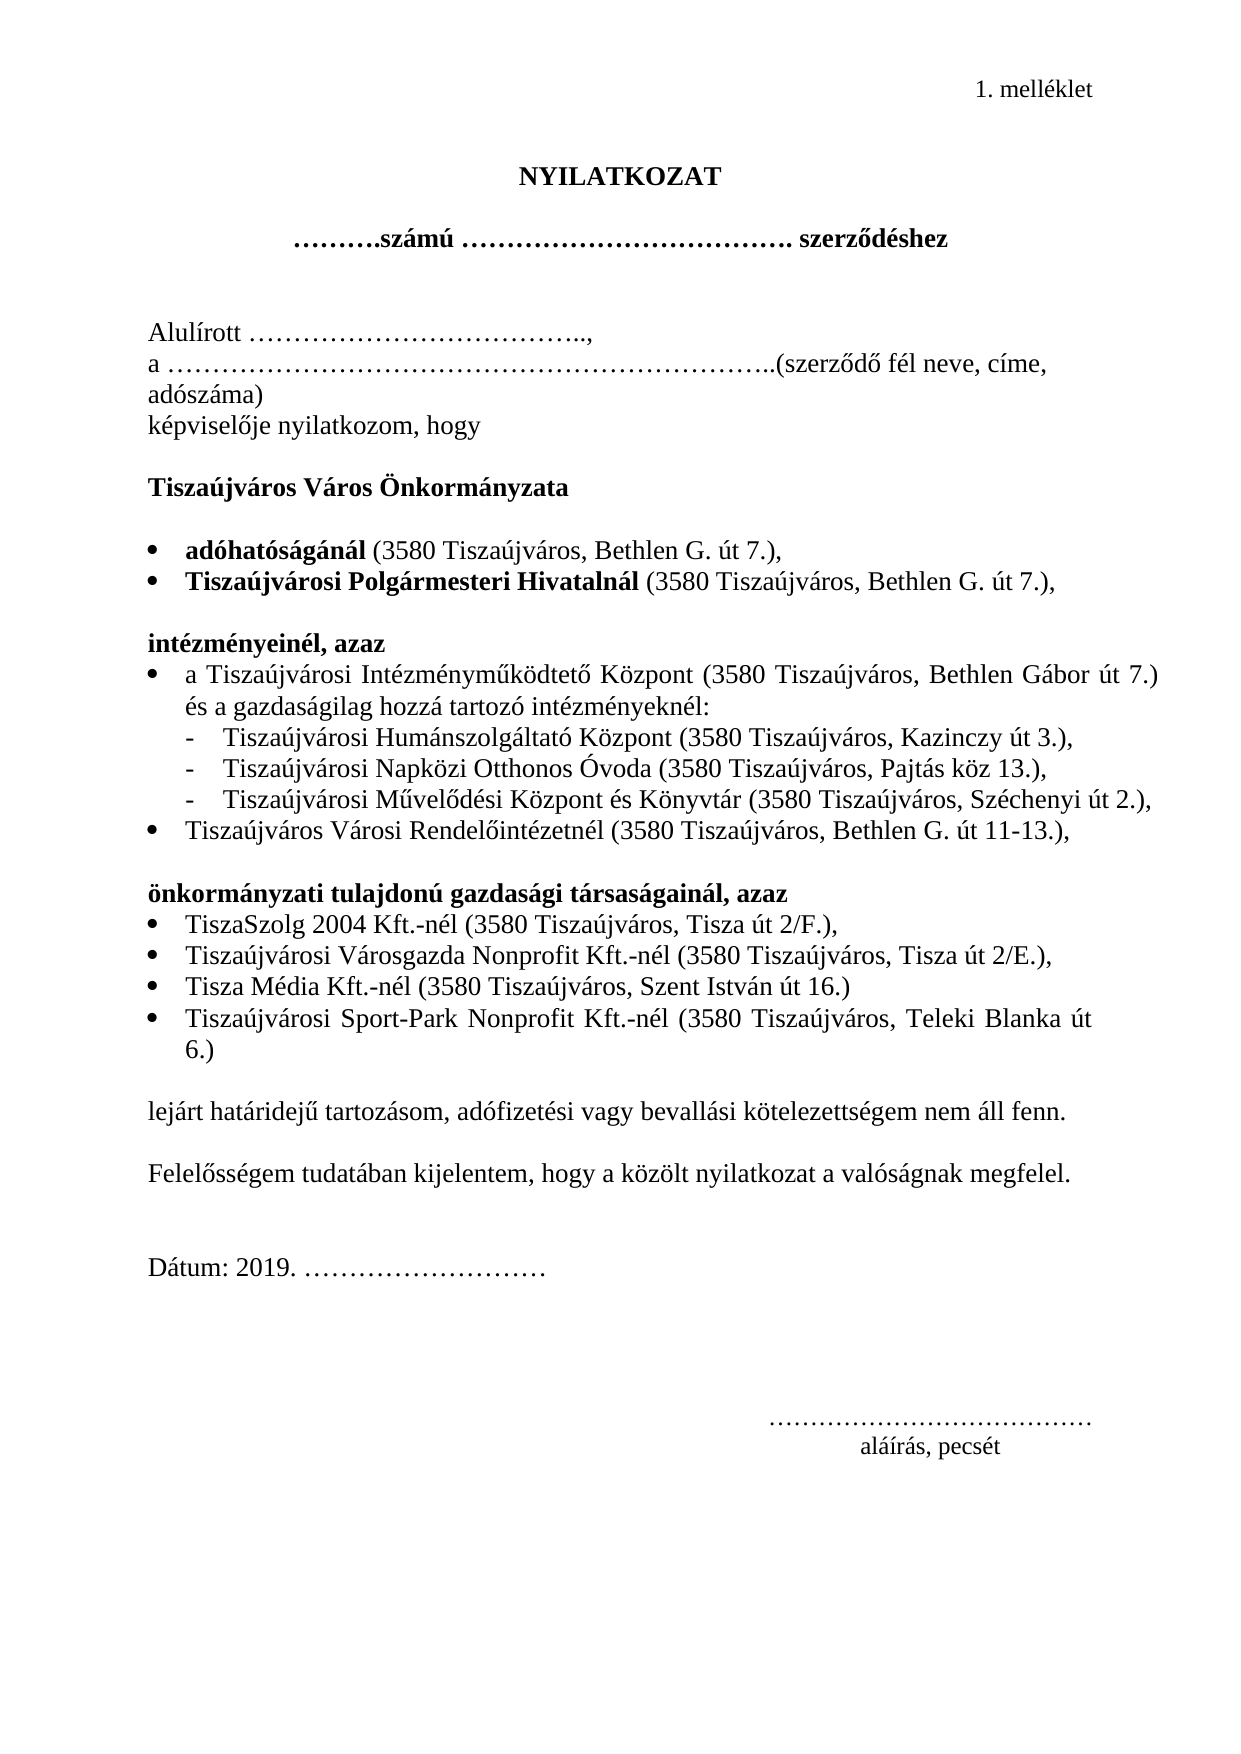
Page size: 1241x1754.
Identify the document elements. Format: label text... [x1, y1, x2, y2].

text Tiszaújváros Város Önkormányzata [148, 472, 1092, 503]
text lejárt határidejű tartozásom, adófizetési vagy bevallási kötelezettségem nem áll fenn. [148, 1095, 1092, 1126]
text Alulírott ……………………………….., [148, 316, 1092, 347]
text önkormányzati tulajdonú gazdasági társaságainál, azaz [148, 877, 1092, 908]
text intézményeinél, azaz [148, 627, 1160, 659]
list Tiszaújvárosi Napközi Otthonos Óvoda (3580 Tiszaújváros, Pajtás köz 13.), [185, 752, 1160, 783]
text aláírás, pecsét [148, 1431, 1092, 1459]
list Tiszaújvárosi Művelődési Központ és Könyvtár (3580 Tiszaújváros, Széchenyi út 2.), [185, 783, 1160, 814]
text képviselője nyilatkozom, hogy [148, 409, 1092, 440]
text a …………………………………………………………..(szerződő fél neve, címe, adószáma) [148, 347, 1092, 409]
list Tiszaújvárosi Polgármesteri Hivatalnál (3580 Tiszaújváros, Bethlen G. út 7.), [148, 565, 1160, 596]
list TiszaSzolg 2004 Kft.-nél (3580 Tiszaújváros, Tisza út 2/F.), [148, 908, 1092, 939]
list Tiszaújvárosi Városgazda Nonprofit Kft.-nél (3580 Tiszaújváros, Tisza út 2/E.), [148, 939, 1092, 971]
list a Tiszaújvárosi Intézményműködtető Központ (3580 Tiszaújváros, Bethlen Gábor út 7.) és a gazdaságilag hozzá tartozó intézményeknél: [148, 659, 1160, 721]
list adóhatóságánál (3580 Tiszaújváros, Bethlen G. út 7.), [148, 534, 1160, 565]
list Tiszaújvárosi Sport-Park Nonprofit Kft.-nél (3580 Tiszaújváros, Teleki Blanka út 6.) [147, 1002, 1092, 1064]
text Dátum: 2019. ……………………… [148, 1251, 1092, 1282]
text Felelősségem tudatában kijelentem, hogy a közölt nyilatkozat a valóságnak megfelel. [148, 1158, 1092, 1189]
text NYILATKOZAT [148, 160, 1092, 191]
list Tisza Média Kft.-nél (3580 Tiszaújváros, Szent István út 16.) [148, 971, 1092, 1002]
text ……….számú ………………………………. szerződéshez [148, 222, 1092, 253]
text ………………………………… [148, 1402, 1092, 1431]
list Tiszaújváros Városi Rendelőintézetnél (3580 Tiszaújváros, Bethlen G. út 11-13.), [147, 814, 1092, 846]
list Tiszaújvárosi Humánszolgáltató Központ (3580 Tiszaújváros, Kazinczy út 3.), [185, 721, 1160, 752]
